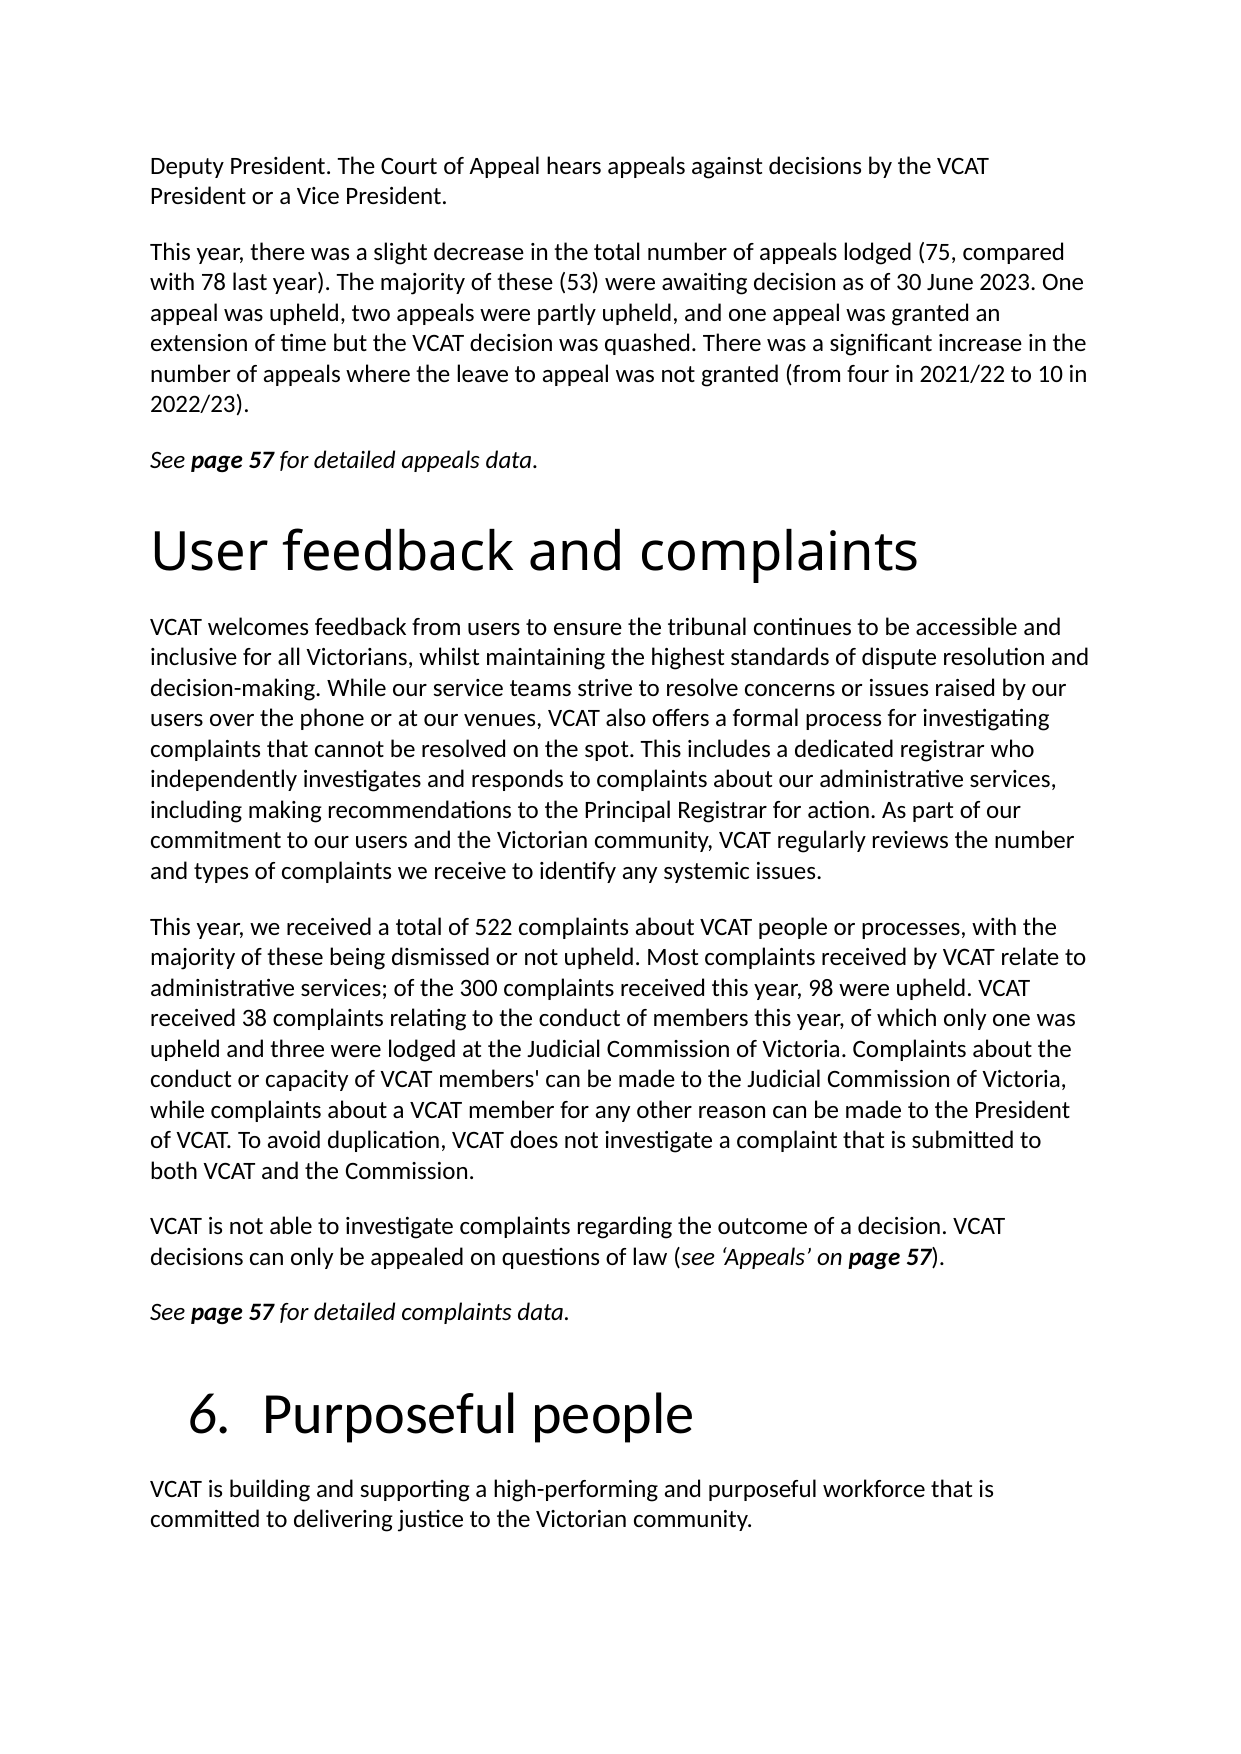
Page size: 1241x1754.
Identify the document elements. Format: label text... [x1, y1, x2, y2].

subtitle User feedback and complaints [150, 512, 1090, 586]
subtitle Purposeful people [187, 1377, 1090, 1448]
text VCAT is building and supporting a high-performing and purposeful workforce that is committed to delivering justice to the Victorian community. [150, 1473, 1090, 1534]
text This year, there was a slight decrease in the total number of appeals lodged (75, compared with 78 last year). The majority of these (53) were awaiting decision as of 30 June 2023. One appeal was upheld, two appeals were partly upheld, and one appeal was granted an extension of time but the VCAT decision was quashed. There was a significant increase in the number of appeals where the leave to appeal was not granted (from four in 2021/22 to 10 in 2022/23). [150, 236, 1090, 419]
text See page 55 for detailed appeals data. [150, 444, 1090, 475]
text This year, we received a total of 522 complaints about VCAT people or processes, with the majority of these being dismissed or not upheld. Most complaints received by VCAT relate to administrative services; of the 300 complaints received this year, 98 were upheld. VCAT received 38 complaints relating to the conduct of members this year, of which only one was upheld and three were lodged at the Judicial Commission of Victoria. Complaints about the conduct or capacity of VCAT members' can be made to the Judicial Commission of Victoria, while complaints about a VCAT member for any other reason can be made to the President of VCAT. To avoid duplication, VCAT does not investigate a complaint that is submitted to both VCAT and the Commission. [150, 911, 1090, 1185]
text See page 56 for detailed complaints data. [150, 1296, 1090, 1327]
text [150, 150, 1090, 211]
text VCAT welcomes feedback from users to ensure the tribunal continues to be accessible and inclusive for all Victorians, whilst maintaining the highest standards of dispute resolution and decision-making. While our service teams strive to resolve concerns or issues raised by our users over the phone or at our venues, VCAT also offers a formal process for investigating complaints that cannot be resolved on the spot. This includes a dedicated registrar who independently investigates and responds to complaints about our administrative services, including making recommendations to the Principal Registrar for action. As part of our commitment to our users and the Victorian community, VCAT regularly reviews the number and types of complaints we receive to identify any systemic issues. [150, 611, 1090, 886]
text VCAT is not able to investigate complaints regarding the outcome of a decision. VCAT decisions can only be appealed on questions of law (see ‘Appeals’ on page 55). [150, 1210, 1090, 1271]
